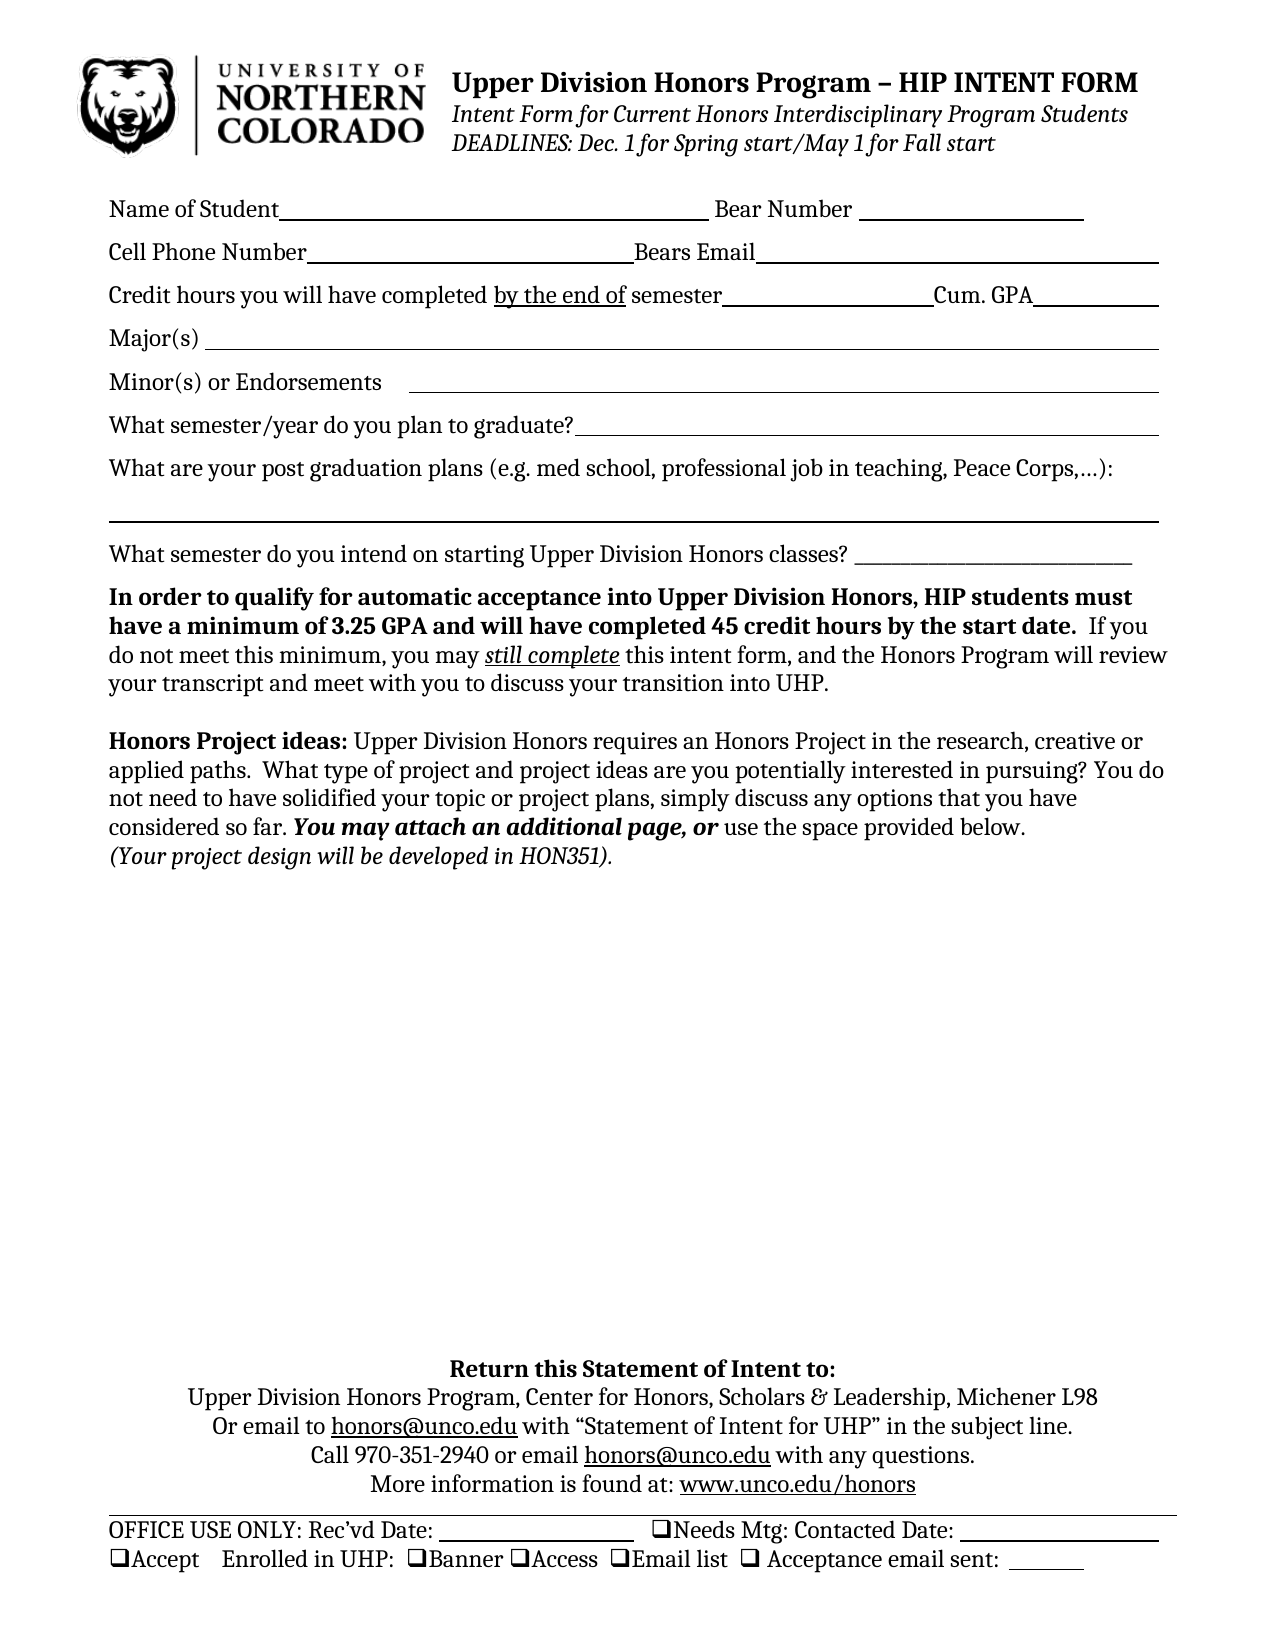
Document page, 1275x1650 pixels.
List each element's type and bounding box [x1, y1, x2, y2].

picture [70, 45, 433, 158]
